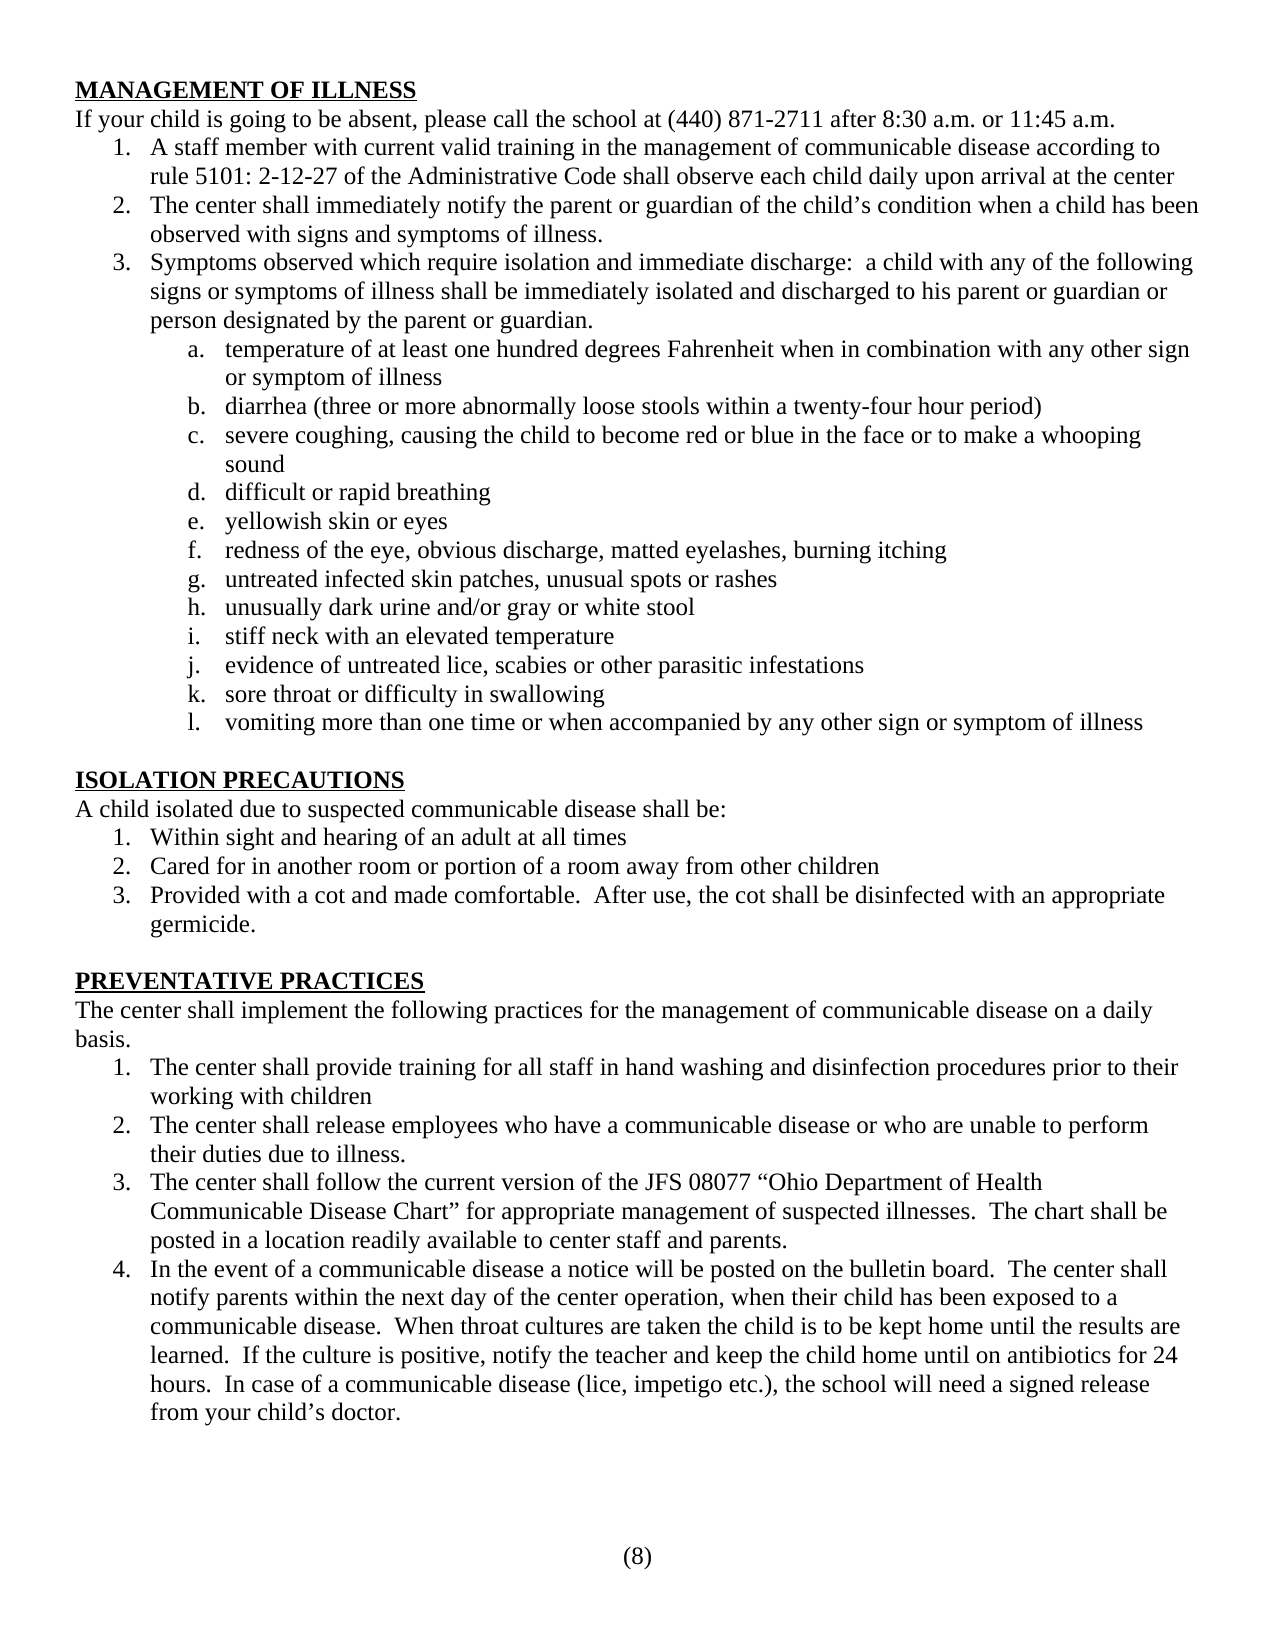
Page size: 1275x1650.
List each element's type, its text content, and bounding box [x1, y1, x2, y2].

list evidence of untreated lice, scabies or other parasitic infestations [187, 650, 1200, 679]
list unusually dark urine and/or gray or white stool [187, 592, 1200, 621]
list The center shall immediately notify the parent or guardian of the child’s condition when a child has been observed with signs and symptoms of illness. [112, 190, 1200, 247]
text The center shall implement the following practices for the management of communicable disease on a daily basis. [75, 995, 1200, 1052]
list untreated infected skin patches, unusual spots or rashes [187, 564, 1200, 592]
text If your child is going to be absent, please call the school at (440) 871-2711 after 8:30 a.m. or 11:45 a.m. [75, 104, 1200, 132]
list Symptoms observed which require isolation and immediate discharge: a child with any of the following signs or symptoms of illness shall be immediately isolated and discharged to his parent or guardian or person designated by the parent or guardian. [112, 247, 1200, 334]
list difficult or rapid breathing [187, 477, 1200, 506]
list Provided with a cot and made comfortable. After use, the cot shall be disinfected with an appropriate germicide. [112, 880, 1200, 937]
list The center shall follow the current version of the JFS 08077 “Ohio Department of Health Communicable Disease Chart” for appropriate management of suspected illnesses. The chart shall be posted in a location readily available to center staff and parents. [112, 1167, 1200, 1254]
subtitle MANAGEMENT OF ILLNESS [75, 75, 1200, 104]
list Cared for in another room or portion of a room away from other children [112, 851, 1200, 880]
list diarrhea (three or more abnormally loose stools within a twenty-four hour period) [187, 391, 1200, 420]
list temperature of at least one hundred degrees Fahrenheit when in combination with any other sign or symptom of illness [187, 334, 1200, 391]
list redness of the eye, obvious discharge, matted eyelashes, burning itching [187, 535, 1200, 564]
list Within sight and hearing of an adult at all times [112, 822, 1200, 851]
list severe coughing, causing the child to become red or blue in the face or to make a whooping sound [187, 420, 1200, 477]
list stiff neck with an elevated temperature [187, 621, 1200, 650]
text (8) [75, 1541, 1200, 1570]
list yellowish skin or eyes [187, 506, 1200, 535]
list sore throat or difficulty in swallowing [187, 679, 1200, 707]
subtitle ISOLATION PRECAUTIONS [75, 765, 1200, 794]
list vomiting more than one time or when accompanied by any other sign or symptom of illness [187, 707, 1200, 736]
list A staff member with current valid training in the management of communicable disease according to rule 5101: 2-12-27 of the Administrative Code shall observe each child daily upon arrival at the center [112, 132, 1200, 190]
list In the event of a communicable disease a notice will be posted on the bulletin board. The center shall notify parents within the next day of the center operation, when their child has been exposed to a communicable disease. When throat cultures are taken the child is to be kept home until the results are learned. If the culture is positive, notify the teacher and keep the child home until on antibiotics for 24 hours. In case of a communicable disease (lice, impetigo etc.), the school will need a signed release from your child’s doctor. [112, 1254, 1200, 1426]
list The center shall provide training for all staff in hand washing and disinfection procedures prior to their working with children [112, 1052, 1200, 1110]
subtitle PREVENTATIVE PRACTICES [75, 966, 1200, 995]
list The center shall release employees who have a communicable disease or who are unable to perform their duties due to illness. [112, 1110, 1200, 1167]
text A child isolated due to suspected communicable disease shall be: [75, 794, 1200, 822]
